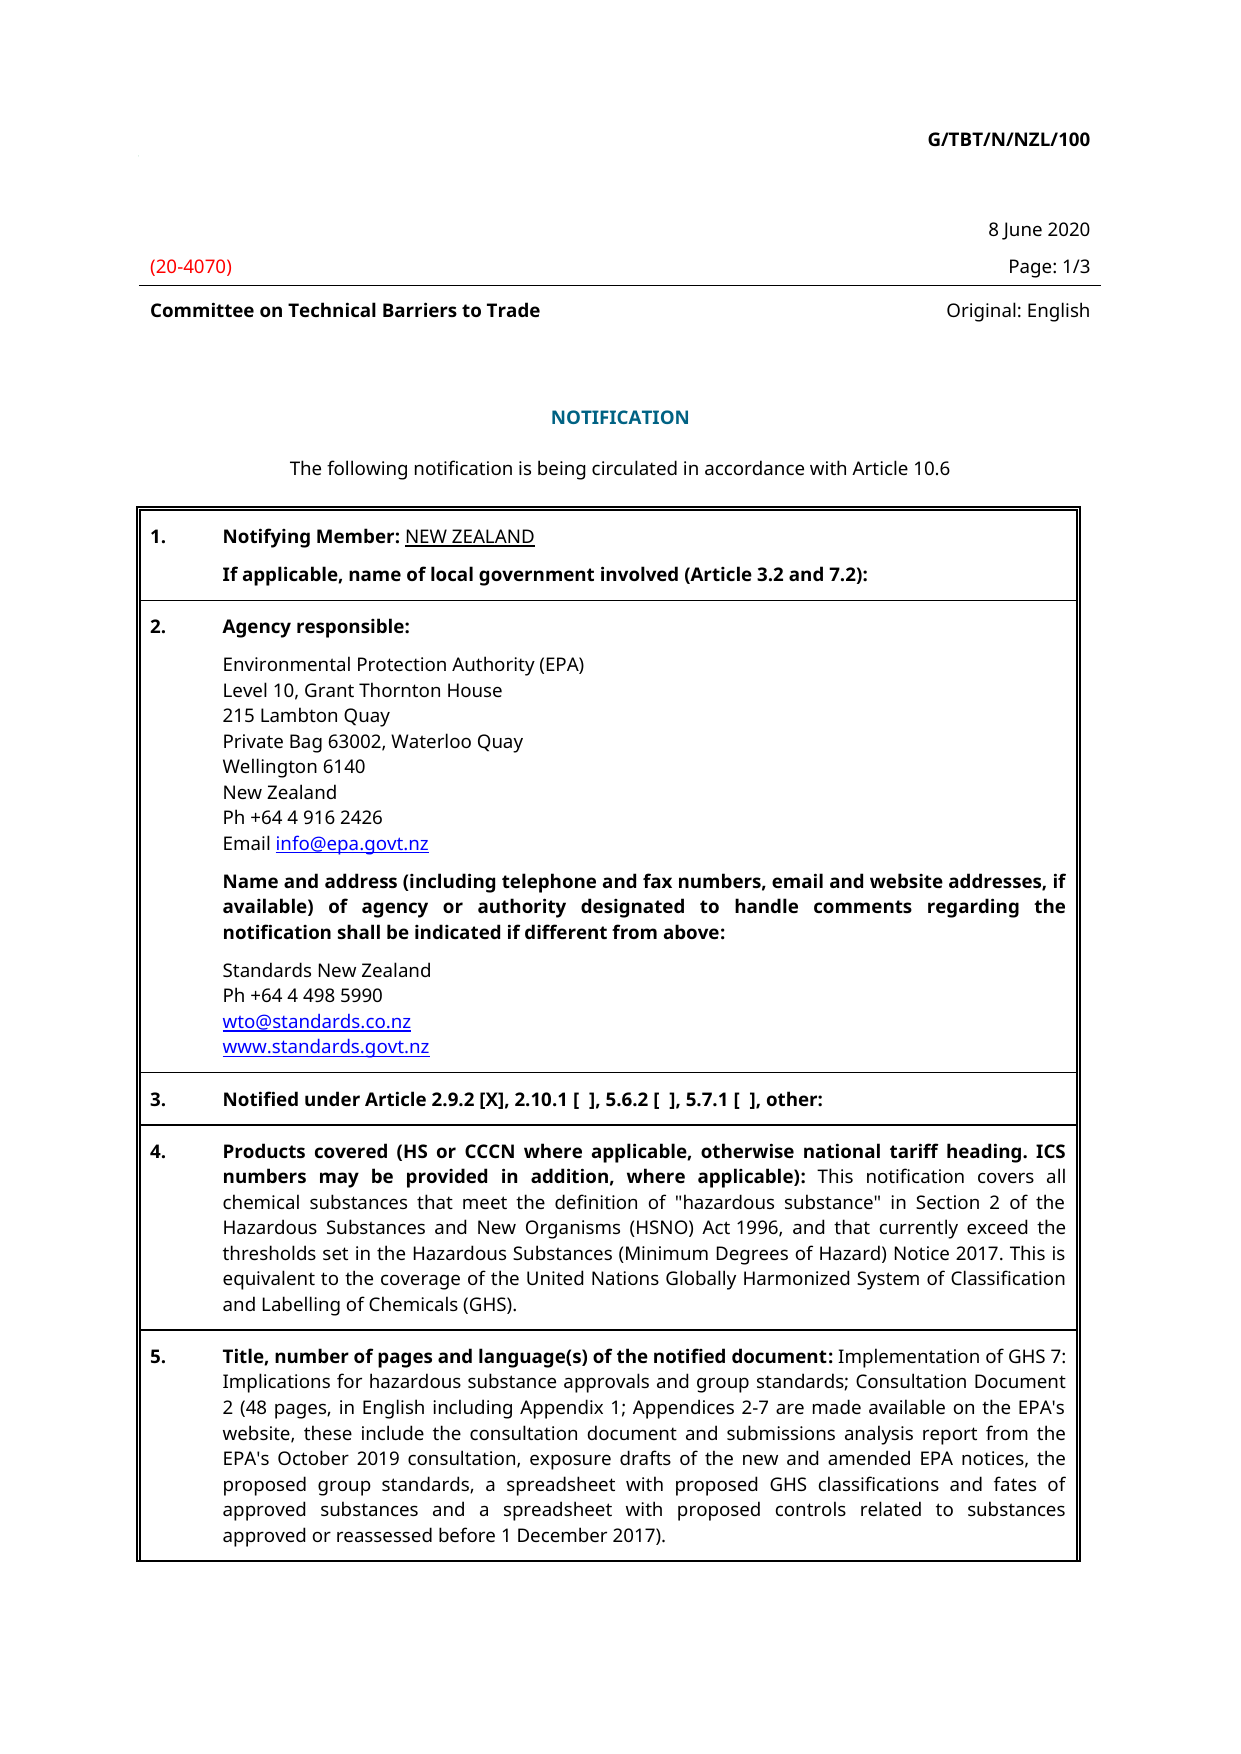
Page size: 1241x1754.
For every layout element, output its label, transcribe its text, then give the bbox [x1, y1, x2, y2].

table_cell Agency responsible: Environmental Protection Authority (EPA) Level 10, Grant Thornton House 215 Lambton Quay Private Bag 63002, Waterloo Quay Wellington 6140 New Zealand Ph +64 4 916 2426 Email info@epa.govt.nz Name and address (including telephone and fax numbers, email and website addresses, if available) of agency or authority designated to handle comments regarding the notification shall be indicated if different from above: Standards New Zealand Ph +64 4 498 5990 wto@standards.co.nz www.standards.govt.nz [211, 601, 1076, 1072]
title NOTIFICATION [150, 405, 1090, 430]
table_cell Title, number of pages and language(s) of the notified document: Implementation of GHS 7: Implications for hazardous substance approvals and group standards; Consultation Document 2 (48 pages, in English including Appendix 1; Appendices 2-7 are made available on the EPA's website, these include the consultation document and submissions analysis report from the EPA's October 2019 consultation, exposure drafts of the new and amended EPA notices, the proposed group standards, a spreadsheet with proposed GHS classifications and fates of approved substances and a spreadsheet with proposed controls related to substances approved or reassessed before 1 December 2017). [211, 1331, 1076, 1560]
text The following notification is being circulated in accordance with Article 10.6 [150, 455, 1090, 481]
table_cell 2. [141, 601, 211, 1072]
table_header 1. [141, 511, 211, 599]
table_cell 4. [141, 1126, 211, 1329]
table_cell 3. [141, 1073, 211, 1124]
table_cell 5. [141, 1331, 211, 1560]
table_cell Notified under Article 2.9.2 [X], 2.10.1 [ ], 5.6.2 [ ], 5.7.1 [ ], other: [211, 1073, 1076, 1124]
table_cell Products covered (HS or CCCN where applicable, otherwise national tariff heading. ICS numbers may be provided in addition, where applicable): This notification covers all chemical substances that meet the definition of "hazardous substance" in Section 2 of the Hazardous Substances and New Organisms (HSNO) Act 1996, and that currently exceed the thresholds set in the Hazardous Substances (Minimum Degrees of Hazard) Notice 2017. This is equivalent to the coverage of the United Nations Globally Harmonized System of Classification and Labelling of Chemicals (GHS). [211, 1126, 1076, 1329]
table_header Notifying Member: New Zealand If applicable, name of local government involved (Article 3.2 and 7.2): [211, 511, 1076, 599]
